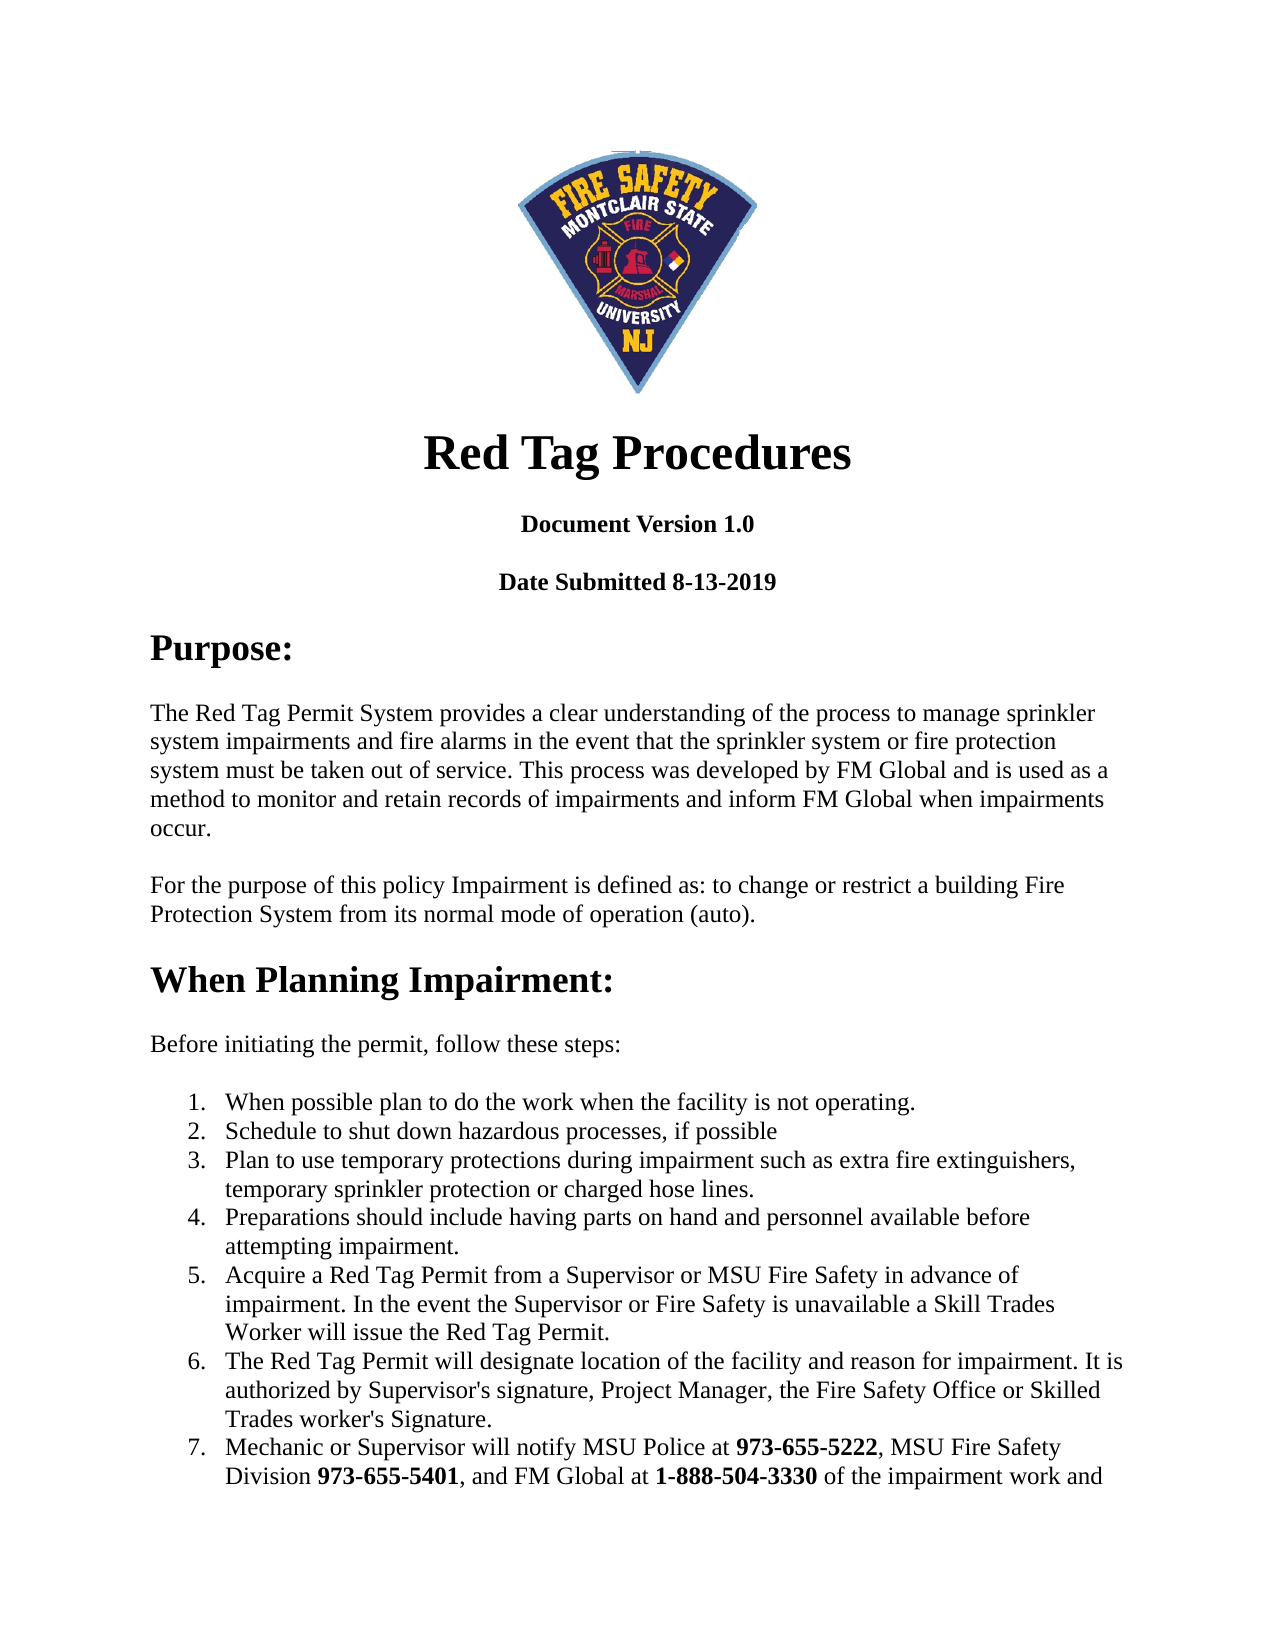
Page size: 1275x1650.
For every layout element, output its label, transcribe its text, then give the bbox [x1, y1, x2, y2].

text Red Tag Procedures [150, 423, 1125, 480]
list Preparations should include having parts on hand and personnel available before attempting impairment. [187, 1202, 1125, 1260]
text The Red Tag Permit System provides a clear understanding of the process to manage sprinkler system impairments and fire alarms in the event that the sprinkler system or fire protection system must be taken out of service. This process was developed by FM Global and is used as a method to monitor and retain records of impairments and inform FM Global when impairments occur. [150, 698, 1125, 841]
list Schedule to shut down hazardous processes, if possible [187, 1116, 1125, 1145]
text Date Submitted 8-13-2019 [150, 567, 1125, 596]
list The Red Tag Permit will designate location of the facility and reason for impairment. It is authorized by Supervisor's signature, Project Manager, the Fire Safety Office or Skilled Trades worker's Signature. [187, 1346, 1125, 1432]
text Before initiating the permit, follow these steps: [150, 1029, 1125, 1058]
text When Planning Impairment: [150, 957, 1125, 1000]
list When possible plan to do the work when the facility is not operating. [187, 1087, 1125, 1116]
picture [517, 150, 758, 394]
text Document Version 1.0 [150, 509, 1125, 538]
list Acquire a Red Tag Permit from a Supervisor or MSU Fire Safety in advance of impairment. In the event the Supervisor or Fire Safety is unavailable a Skill Trades Worker will issue the Red Tag Permit. [187, 1260, 1125, 1346]
text For the purpose of this policy Impairment is defined as: to change or restrict a building Fire Protection System from its normal mode of operation (auto). [150, 871, 1125, 928]
list Plan to use temporary protections during impairment such as extra fire extinguishers, temporary sprinkler protection or charged hose lines. [187, 1145, 1125, 1202]
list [187, 1432, 1125, 1490]
text Purpose: [150, 625, 1125, 668]
